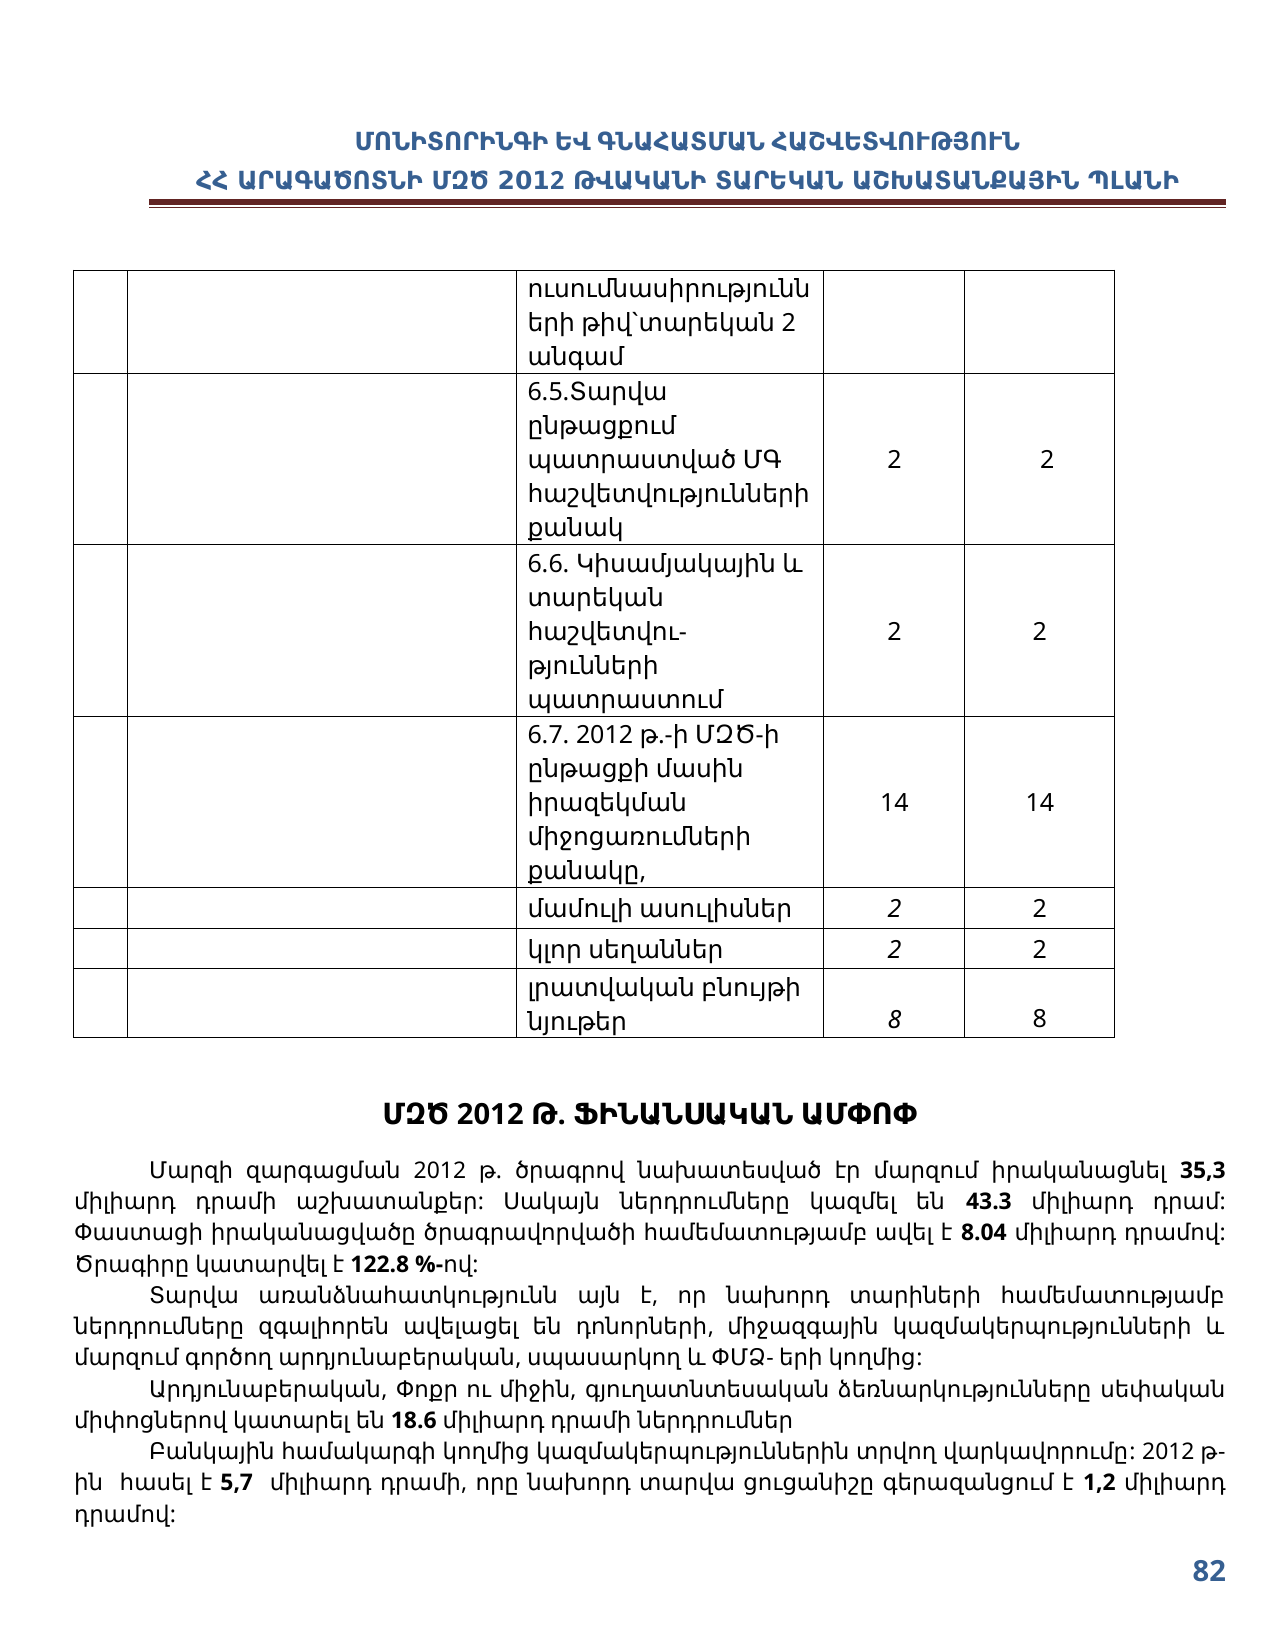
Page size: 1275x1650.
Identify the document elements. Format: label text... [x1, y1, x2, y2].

table_cell [74, 929, 127, 968]
table_cell մամուլի ասուլիսներ [517, 888, 823, 927]
table_cell [128, 888, 516, 927]
text Բանկային համակարգի կողմից կազմակերպություններին տրվող վարկավորումը: 2012 թ-ին հասել է 5,7 միլիարդ դրամի, որը նախորդ տարվա ցուցանիշը գերազանցում է 1,2 միլիարդ դրամով: [74, 1435, 1226, 1529]
table_cell 2 [824, 545, 964, 716]
table_cell [128, 929, 516, 968]
table_cell 2 [965, 545, 1114, 716]
table_cell 14 [824, 717, 964, 887]
table_cell [128, 374, 516, 544]
table_cell 14 [965, 717, 1114, 887]
table_cell 2 [824, 929, 964, 968]
table_cell [74, 969, 127, 1037]
table_cell [128, 969, 516, 1037]
text Արդյունաբերական, Փոքր ու միջին, գյուղատնտեսական ձեռնարկությունները սեփական միփոցներով կատարել են 18.6 միլիարդ դրամի ներդրումներ [74, 1372, 1226, 1435]
table_cell [128, 545, 516, 716]
table_cell [128, 271, 516, 373]
table_cell 6.6. Կիսամյակային և տարեկան հաշվետվու-թյունների պատրաստում [517, 545, 823, 716]
table_cell [74, 271, 127, 373]
table_cell 2 [965, 888, 1114, 927]
table_cell 2 [965, 374, 1114, 544]
table_cell 2 [965, 271, 1114, 373]
table_cell [128, 717, 516, 887]
text Տարվա առանձնահատկությունն այն է, որ նախորդ տարիների համեմատությամբ ներդրումները զգալիորեն ավելացել են դոնորների, միջազգային կազմակերպությունների և մարզում գործող արդյունաբերական, սպասարկող և ՓՄՁ- երի կողմից: [74, 1279, 1226, 1372]
table_cell 6.7. 2012 թ.-ի ՄԶԾ-ի ընթացքի մասին իրազեկման միջոցառումների քանակը, [517, 717, 823, 887]
table_cell [74, 374, 127, 544]
text ՄԶԾ 2012 Թ. ՖԻՆԱՆՍԱԿԱՆ ԱՄՓՈՓ [74, 1093, 1226, 1133]
table_cell 6.5.Տարվա ընթացքում պատրաստված ՄԳ հաշվետվությունների քանակ [517, 374, 823, 544]
table_cell լրատվական բնույթի նյութեր [517, 969, 823, 1037]
table_cell 2 [965, 929, 1114, 968]
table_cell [517, 271, 823, 373]
table_cell 2 [824, 374, 964, 544]
table_cell 2 [824, 271, 964, 373]
table_cell [74, 888, 127, 927]
table_cell [74, 717, 127, 887]
table_cell 2 [824, 888, 964, 927]
table_cell [74, 545, 127, 716]
table_cell կլոր սեղաններ [517, 929, 823, 968]
table_cell 8 [824, 969, 964, 1037]
table_cell 8 [965, 969, 1114, 1037]
text Մարզի զարգացման 2012 թ. ծրագրով նախատեսված էր մարզում իրականացնել 35,3 միլիարդ դրամի աշխատանքեր: Սակայն ներդրումները կազմել են 43.3 միլիարդ դրամ: Փաստացի իրականացվածը ծրագրավորվածի համեմատությամբ ավել է 8.04 միլիարդ դրամով: Ծրագիրը կատարվել է 122.8 %-ով: [74, 1154, 1226, 1279]
